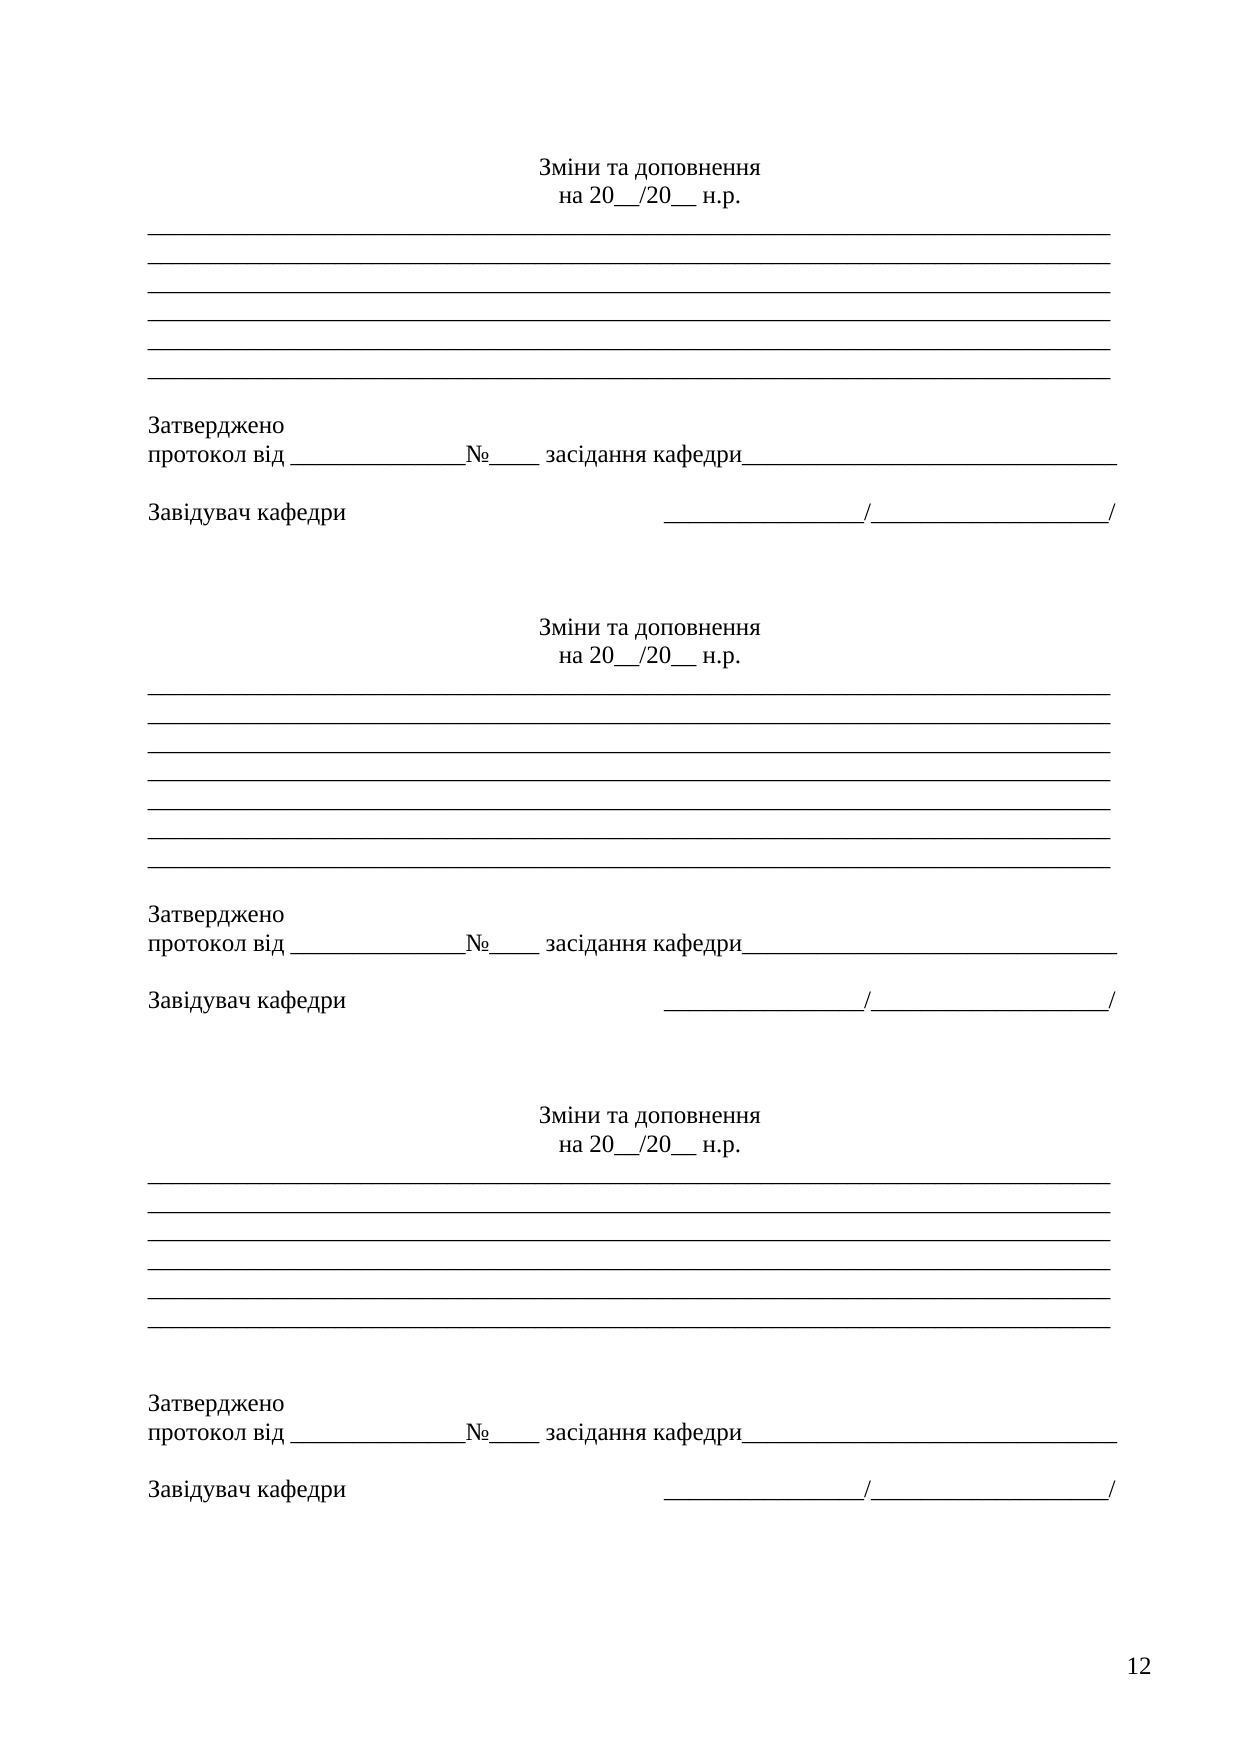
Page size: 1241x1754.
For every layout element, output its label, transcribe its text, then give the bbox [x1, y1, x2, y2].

text _____________________________________________________________________________ [148, 324, 1152, 353]
text _____________________________________________________________________________ [148, 267, 1152, 295]
text _____________________________________________________________________________ [148, 842, 1152, 870]
text _____________________________________________________________________________ [148, 1215, 1152, 1244]
text протокол від ______________№____ засідання кафедри______________________________ [148, 1417, 1152, 1445]
text _____________________________________________________________________________ [148, 1302, 1152, 1330]
text на 20__/20__ н.р. [148, 1129, 1152, 1158]
text _____________________________________________________________________________ [148, 209, 1152, 238]
text _____________________________________________________________________________ [148, 784, 1152, 813]
text _____________________________________________________________________________ [148, 353, 1152, 382]
text Затверджено [148, 899, 1152, 928]
text Зміни та доповнення [148, 612, 1152, 640]
text Завідувач кафедри ________________/___________________/ [148, 497, 1152, 525]
text _____________________________________________________________________________ [148, 1187, 1152, 1215]
text _____________________________________________________________________________ [148, 727, 1152, 755]
text Затверджено [148, 410, 1152, 439]
text на 20__/20__ н.р. [148, 180, 1152, 209]
text Завідувач кафедри ________________/___________________/ [148, 1474, 1152, 1503]
text Зміни та доповнення [148, 152, 1152, 180]
text протокол від ______________№____ засідання кафедри______________________________ [148, 928, 1152, 957]
text _____________________________________________________________________________ [148, 669, 1152, 698]
text протокол від ______________№____ засідання кафедри______________________________ [148, 439, 1152, 468]
text Завідувач кафедри ________________/___________________/ [148, 985, 1152, 1014]
text _____________________________________________________________________________ [148, 813, 1152, 842]
text _____________________________________________________________________________ [148, 295, 1152, 324]
text _____________________________________________________________________________ [148, 238, 1152, 267]
text _____________________________________________________________________________ [148, 1158, 1152, 1187]
text _____________________________________________________________________________ [148, 1244, 1152, 1273]
text Зміни та доповнення [148, 1100, 1152, 1129]
text _____________________________________________________________________________ [148, 698, 1152, 727]
text _____________________________________________________________________________ [148, 755, 1152, 784]
text _____________________________________________________________________________ [148, 1273, 1152, 1302]
text Затверджено [148, 1388, 1152, 1417]
text на 20__/20__ н.р. [148, 640, 1152, 669]
